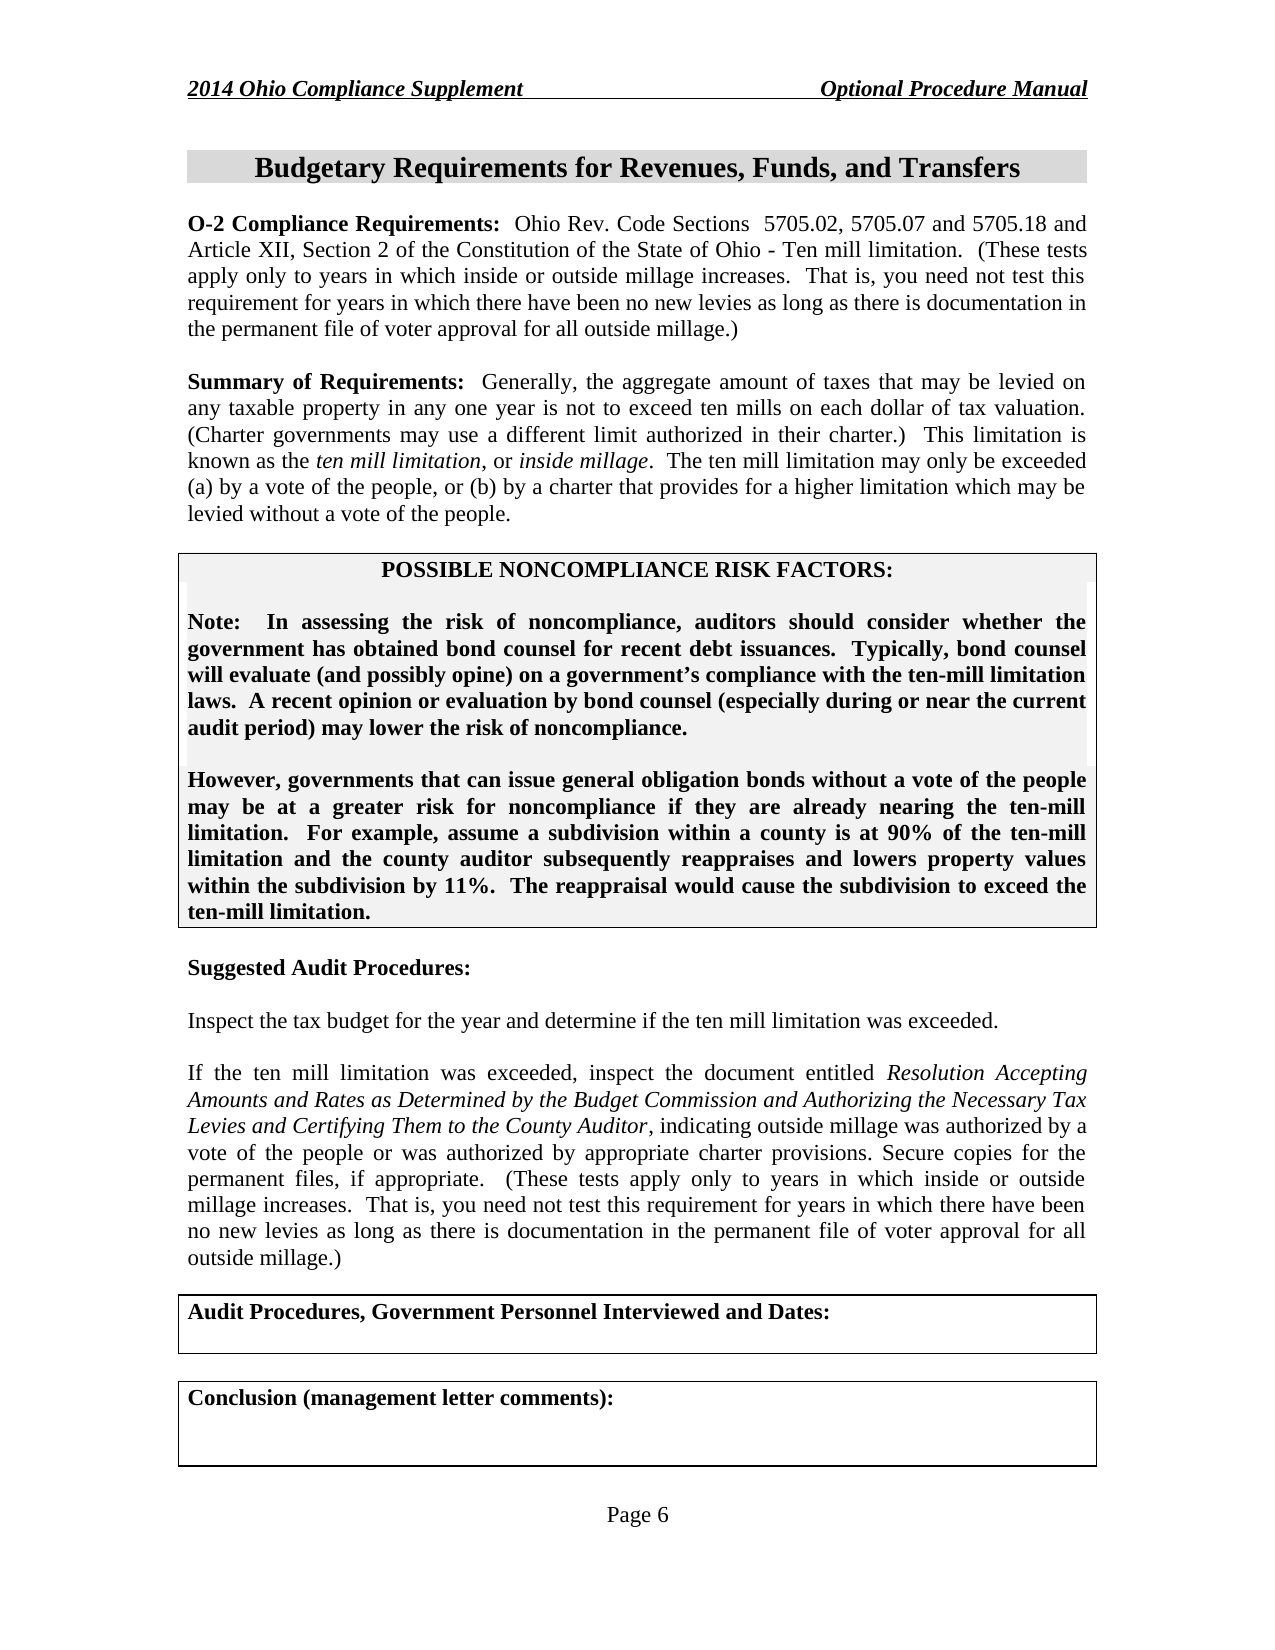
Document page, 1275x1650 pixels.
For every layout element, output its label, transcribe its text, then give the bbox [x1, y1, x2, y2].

text However, governments that can issue general obligation bonds without a vote of the people may be at a greater risk for noncompliance if they are already nearing the ten-mill limitation. For example, assume a subdivision within a county is at 90% of the ten-mill limitation and the county auditor subsequently reappraises and lowers property values within the subdivision by 11%. The reappraisal would cause the subdivision to exceed the ten-mill limitation. [179, 763, 1096, 927]
text Conclusion (management letter comments): [179, 1382, 1096, 1411]
text POSSIBLE NONCOMPLIANCE RISK FACTORS: [179, 554, 1096, 582]
text Summary of Requirements: Generally, the aggregate amount of taxes that may be levied on any taxable property in any one year is not to exceed ten mills on each dollar of tax valuation. (Charter governments may use a different limit authorized in their charter.) This limitation is known as the ten mill limitation, or inside millage. The ten mill limitation may only be exceeded (a) by a vote of the people, or (b) by a charter that provides for a higher limitation which may be levied without a vote of the people. [187, 368, 1087, 526]
text Inspect the tax budget for the year and determine if the ten mill limitation was exceeded. [187, 1007, 1087, 1033]
text Suggested Audit Procedures: [187, 954, 1087, 980]
text If the ten mill limitation was exceeded, inspect the document entitled Resolution Accepting Amounts and Rates as Determined by the Budget Commission and Authorizing the Necessary Tax Levies and Certifying Them to the County Auditor, indicating outside millage was authorized by a vote of the people or was authorized by appropriate charter provisions. Secure copies for the permanent files, if appropriate. (These tests apply only to years in which inside or outside millage increases. That is, you need not test this requirement for years in which there have been no new levies as long as there is documentation in the permanent file of voter approval for all outside millage.) [187, 1059, 1087, 1270]
text Note: In assessing the risk of noncompliance, auditors should consider whether the government has obtained bond counsel for recent debt issuances. Typically, bond counsel will evaluate (and possibly opine) on a government’s compliance with the ten-mill limitation laws. A recent opinion or evaluation by bond counsel (especially during or near the current audit period) may lower the risk of noncompliance. [187, 608, 1087, 740]
text O-2 Compliance Requirements: Ohio Rev. Code Sections 5705.02, 5705.07 and 5705.18 and Article XII, Section 2 of the Constitution of the State of Ohio - Ten mill limitation. (These tests apply only to years in which inside or outside millage increases. That is, you need not test this requirement for years in which there have been no new levies as long as there is documentation in the permanent file of voter approval for all outside millage.) [187, 210, 1087, 342]
text Budgetary Requirements for Revenues, Funds, and Transfers [187, 150, 1087, 183]
text Audit Procedures, Government Personnel Interviewed and Dates: [179, 1296, 1096, 1324]
